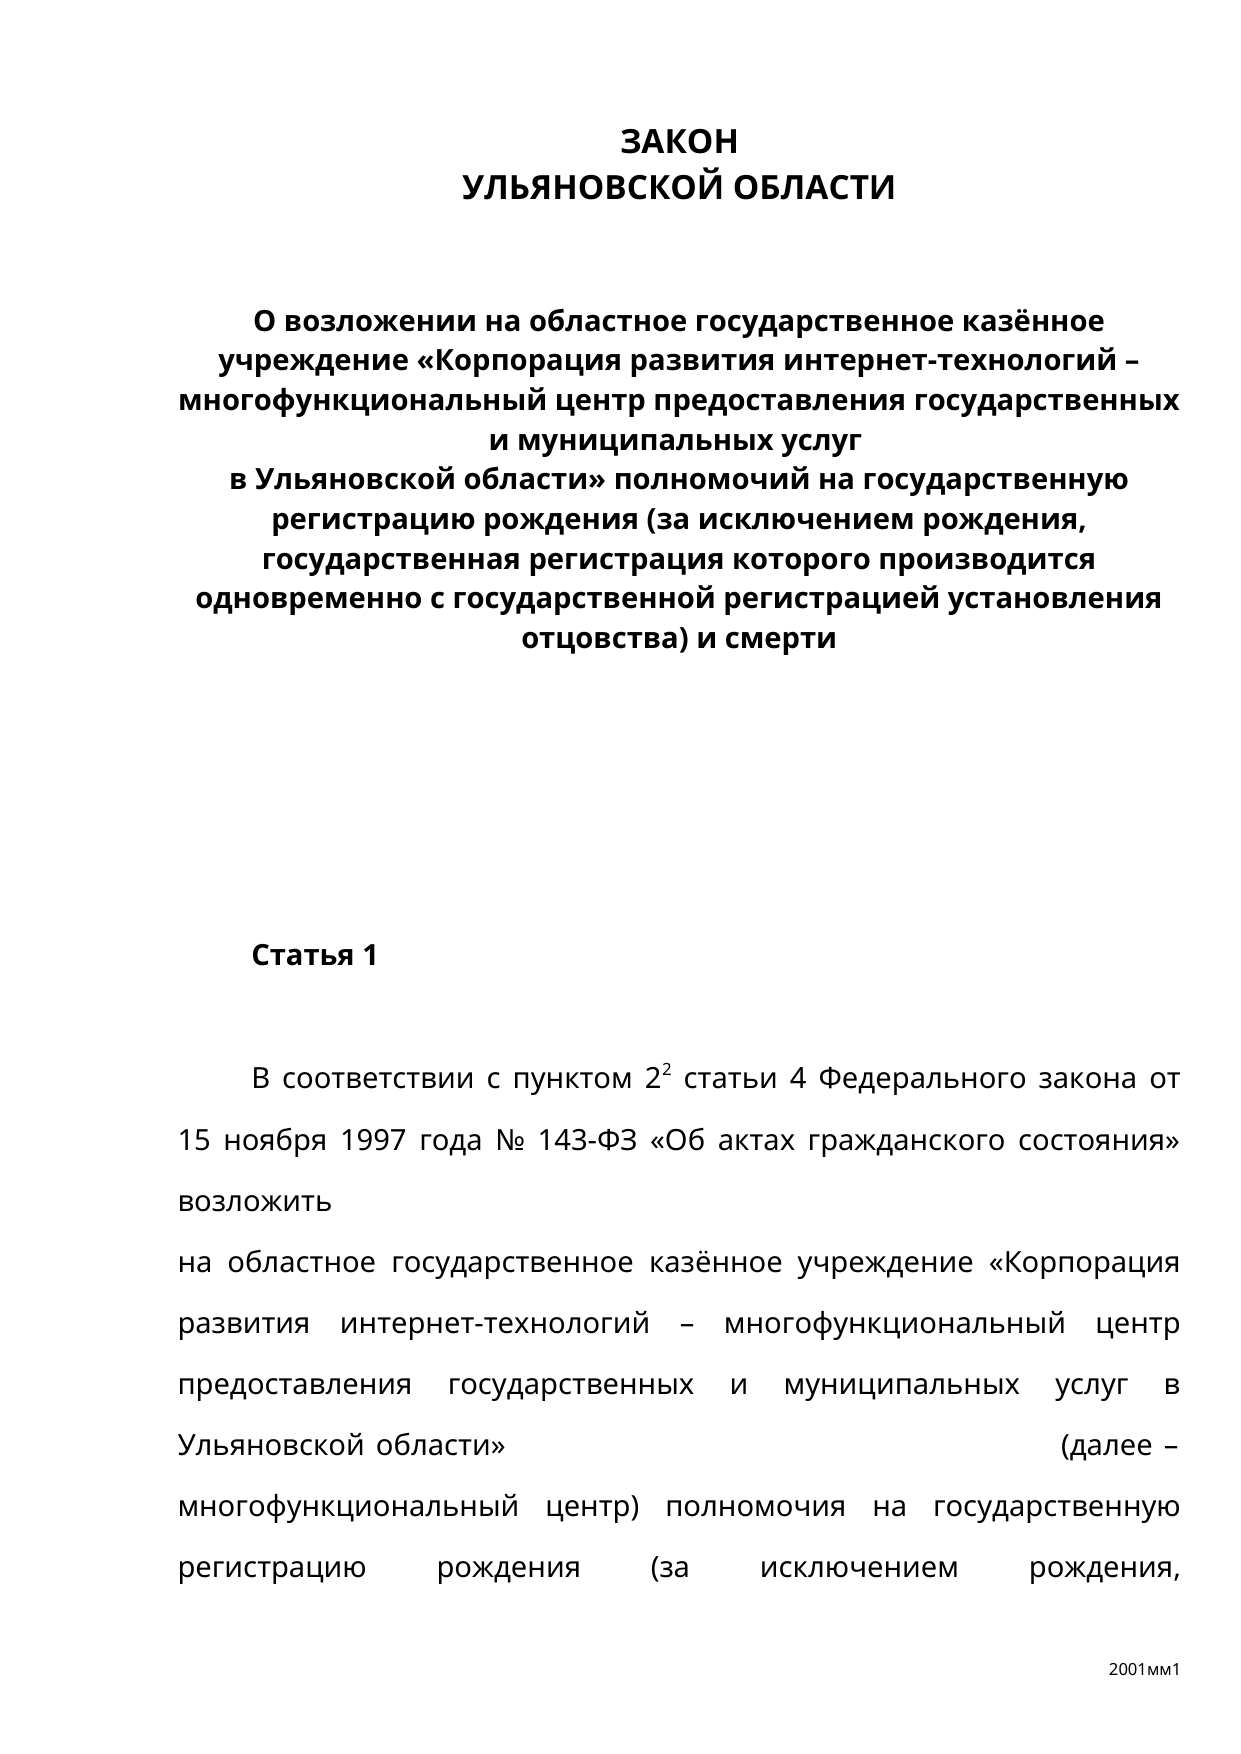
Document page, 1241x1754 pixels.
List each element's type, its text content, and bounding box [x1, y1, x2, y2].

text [177, 1058, 1181, 1586]
text Статья 1 [251, 934, 1181, 974]
text О возложении на областное государственное казённое учреждение «Корпорация развития интернет-технологий – многофункциональный центр предоставления государственных и муниципальных услуг в Ульяновской области» полномочий на государственную регистрацию рождения (за исключением рождения, государственная регистрация которого производится одновременно с государственной регистрацией установления отцовства) и смерти [177, 300, 1181, 657]
text ЗАКОН [177, 118, 1181, 163]
text УЛЬЯНОВСКОЙ ОБЛАСТИ [177, 163, 1181, 209]
